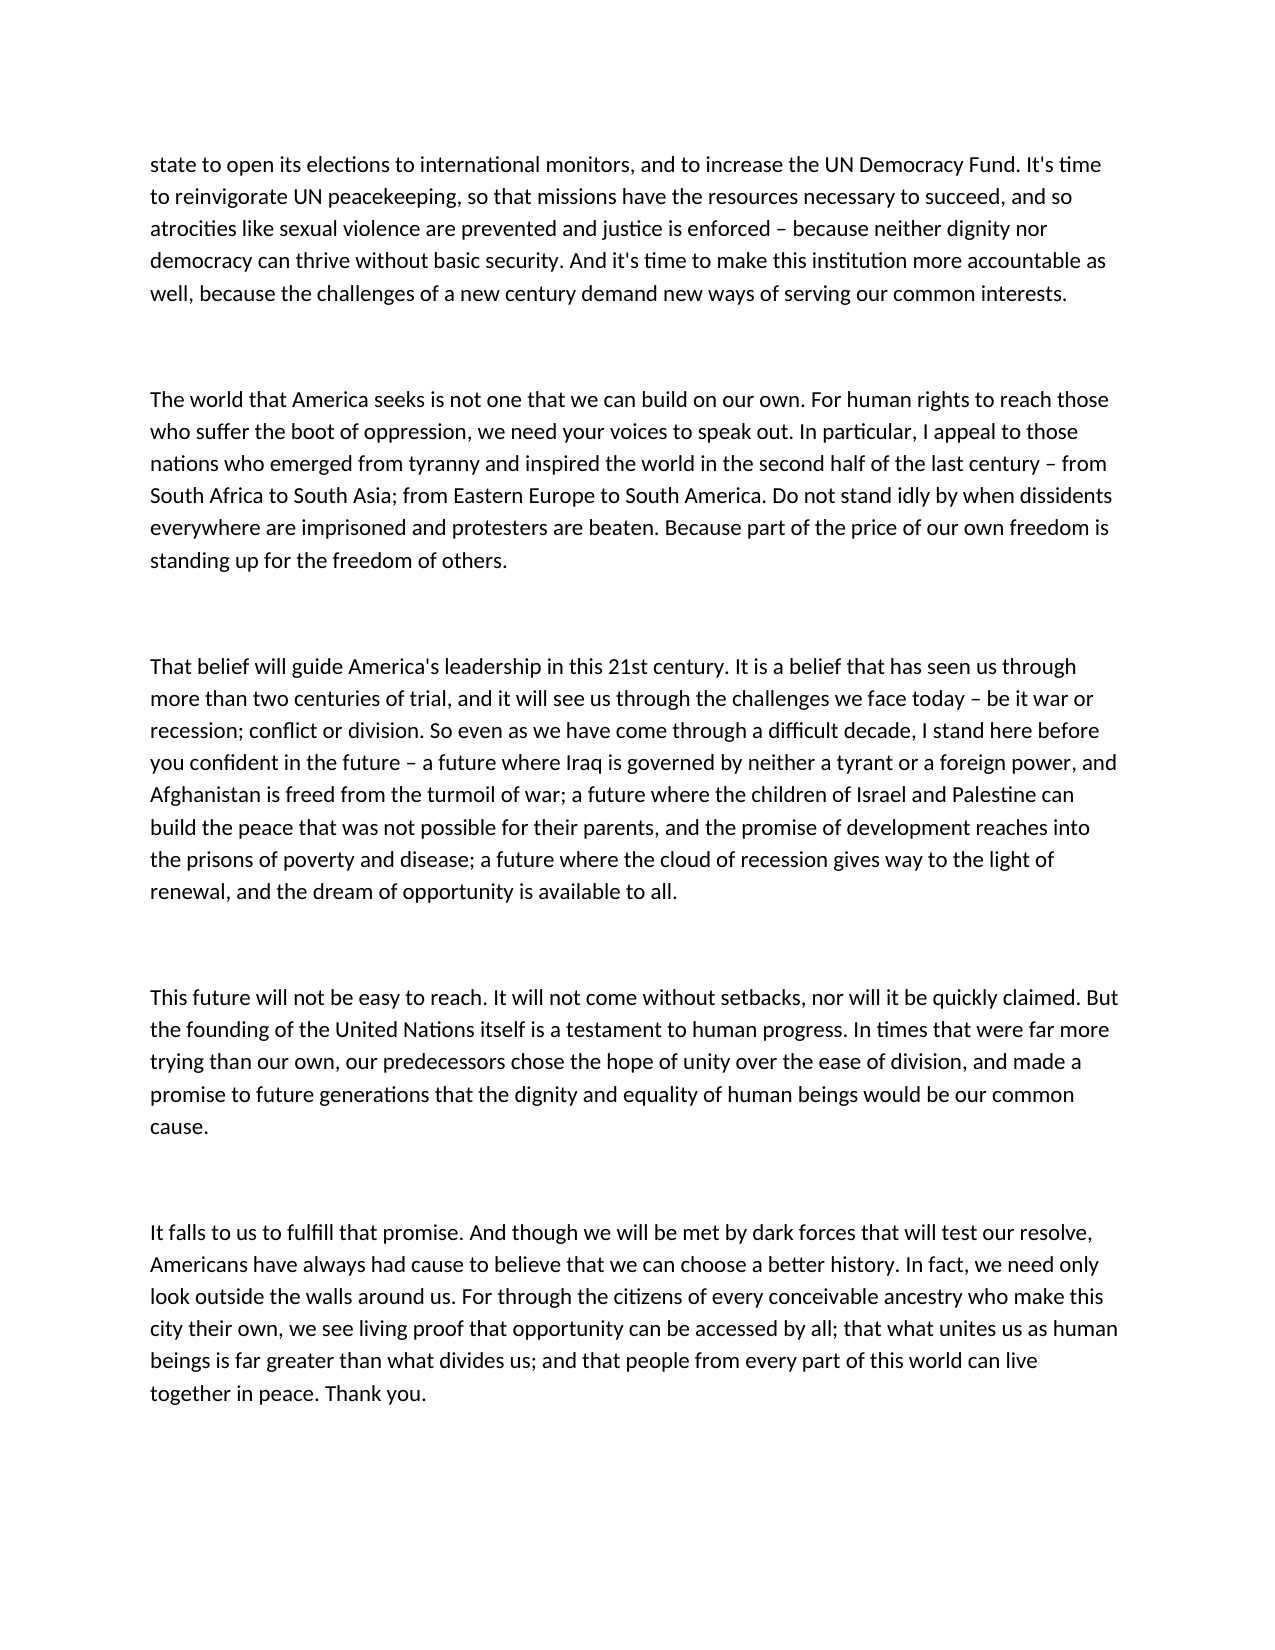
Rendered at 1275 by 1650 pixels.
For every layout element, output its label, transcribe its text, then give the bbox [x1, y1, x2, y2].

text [150, 150, 1125, 307]
text The world that America seeks is not one that we can build on our own. For human rights to reach those who suffer the boot of oppression, we need your voices to speak out. In particular, I appeal to those nations who emerged from tyranny and inspired the world in the second half of the last century – from South Africa to South Asia; from Eastern Europe to South America. Do not stand idly by when dissidents everywhere are imprisoned and protesters are beaten. Because part of the price of our own freedom is standing up for the freedom of others. [150, 385, 1125, 574]
text That belief will guide America's leadership in this 21st century. It is a belief that has seen us through more than two centuries of trial, and it will see us through the challenges we face today – be it war or recession; conflict or division. So even as we have come through a difficult decade, I stand here before you confident in the future – a future where Iraq is governed by neither a tyrant or a foreign power, and Afghanistan is freed from the turmoil of war; a future where the children of Israel and Palestine can build the peace that was not possible for their parents, and the promise of development reaches into the prisons of poverty and disease; a future where the cloud of recession gives way to the light of renewal, and the dream of opportunity is available to all. [150, 652, 1125, 905]
text It falls to us to fulfill that promise. And though we will be met by dark forces that will test our resolve, Americans have always had cause to believe that we can choose a better history. In fact, we need only look outside the walls around us. For through the citizens of every conceivable ancestry who make this city their own, we see living proof that opportunity can be accessed by all; that what unites us as human beings is far greater than what divides us; and that people from every part of this world can live together in peace. Thank you. [150, 1218, 1125, 1407]
text This future will not be easy to reach. It will not come without setbacks, nor will it be quickly claimed. But the founding of the United Nations itself is a testament to human progress. In times that were far more trying than our own, our predecessors chose the hope of unity over the ease of division, and made a promise to future generations that the dignity and equality of human beings would be our common cause. [150, 983, 1125, 1140]
